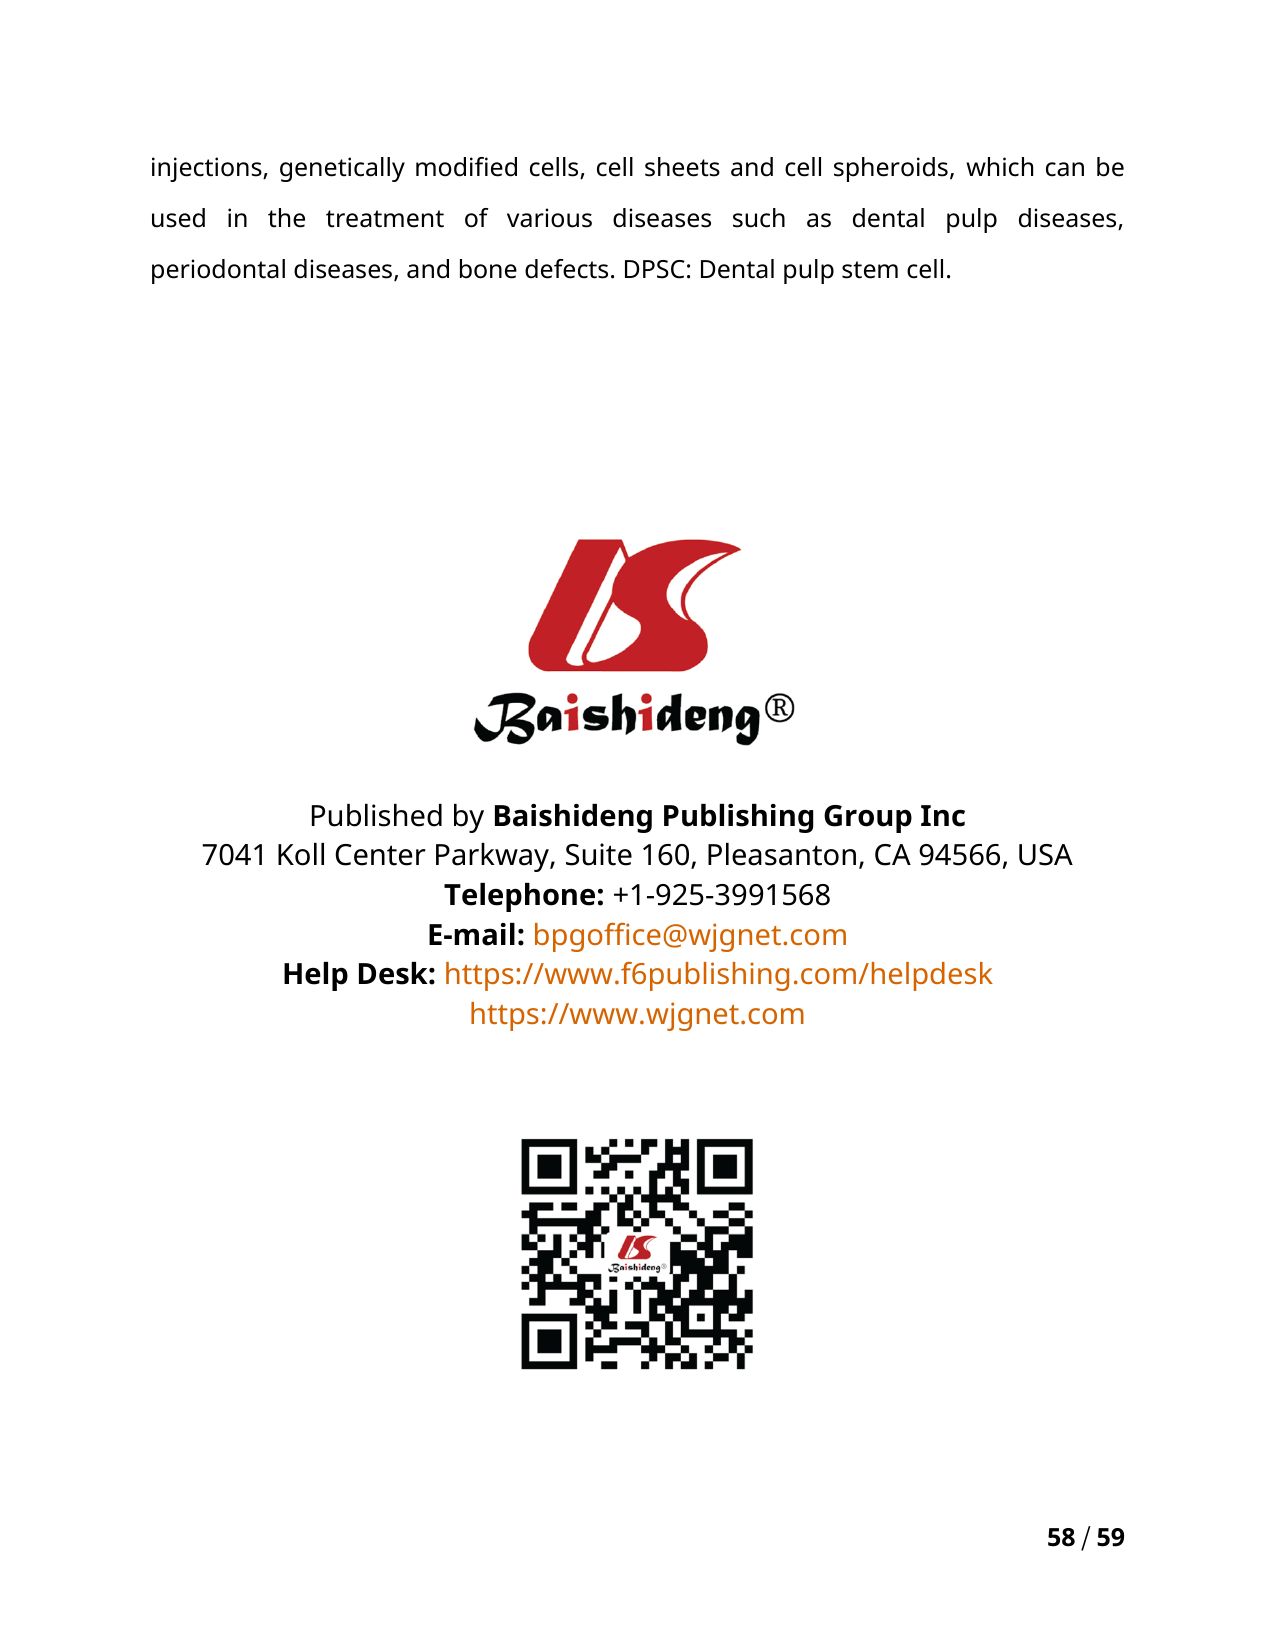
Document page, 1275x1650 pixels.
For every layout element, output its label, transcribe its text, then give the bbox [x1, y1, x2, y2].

picture [432, 524, 843, 761]
text Telephone: +1-925-3991568 [150, 874, 1125, 914]
text Help Desk: https://www.f6publishing.com/helpdesk [150, 953, 1125, 993]
text Published by Baishideng Publishing Group Inc [150, 795, 1125, 834]
picture [518, 1135, 757, 1372]
text https://www.wjgnet.com [150, 993, 1125, 1033]
text E-mail: bpgoffice@wjgnet.com [150, 914, 1125, 953]
text 7041 Koll Center Parkway, Suite 160, Pleasanton, CA 94566, USA [150, 834, 1125, 874]
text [150, 150, 1125, 201]
